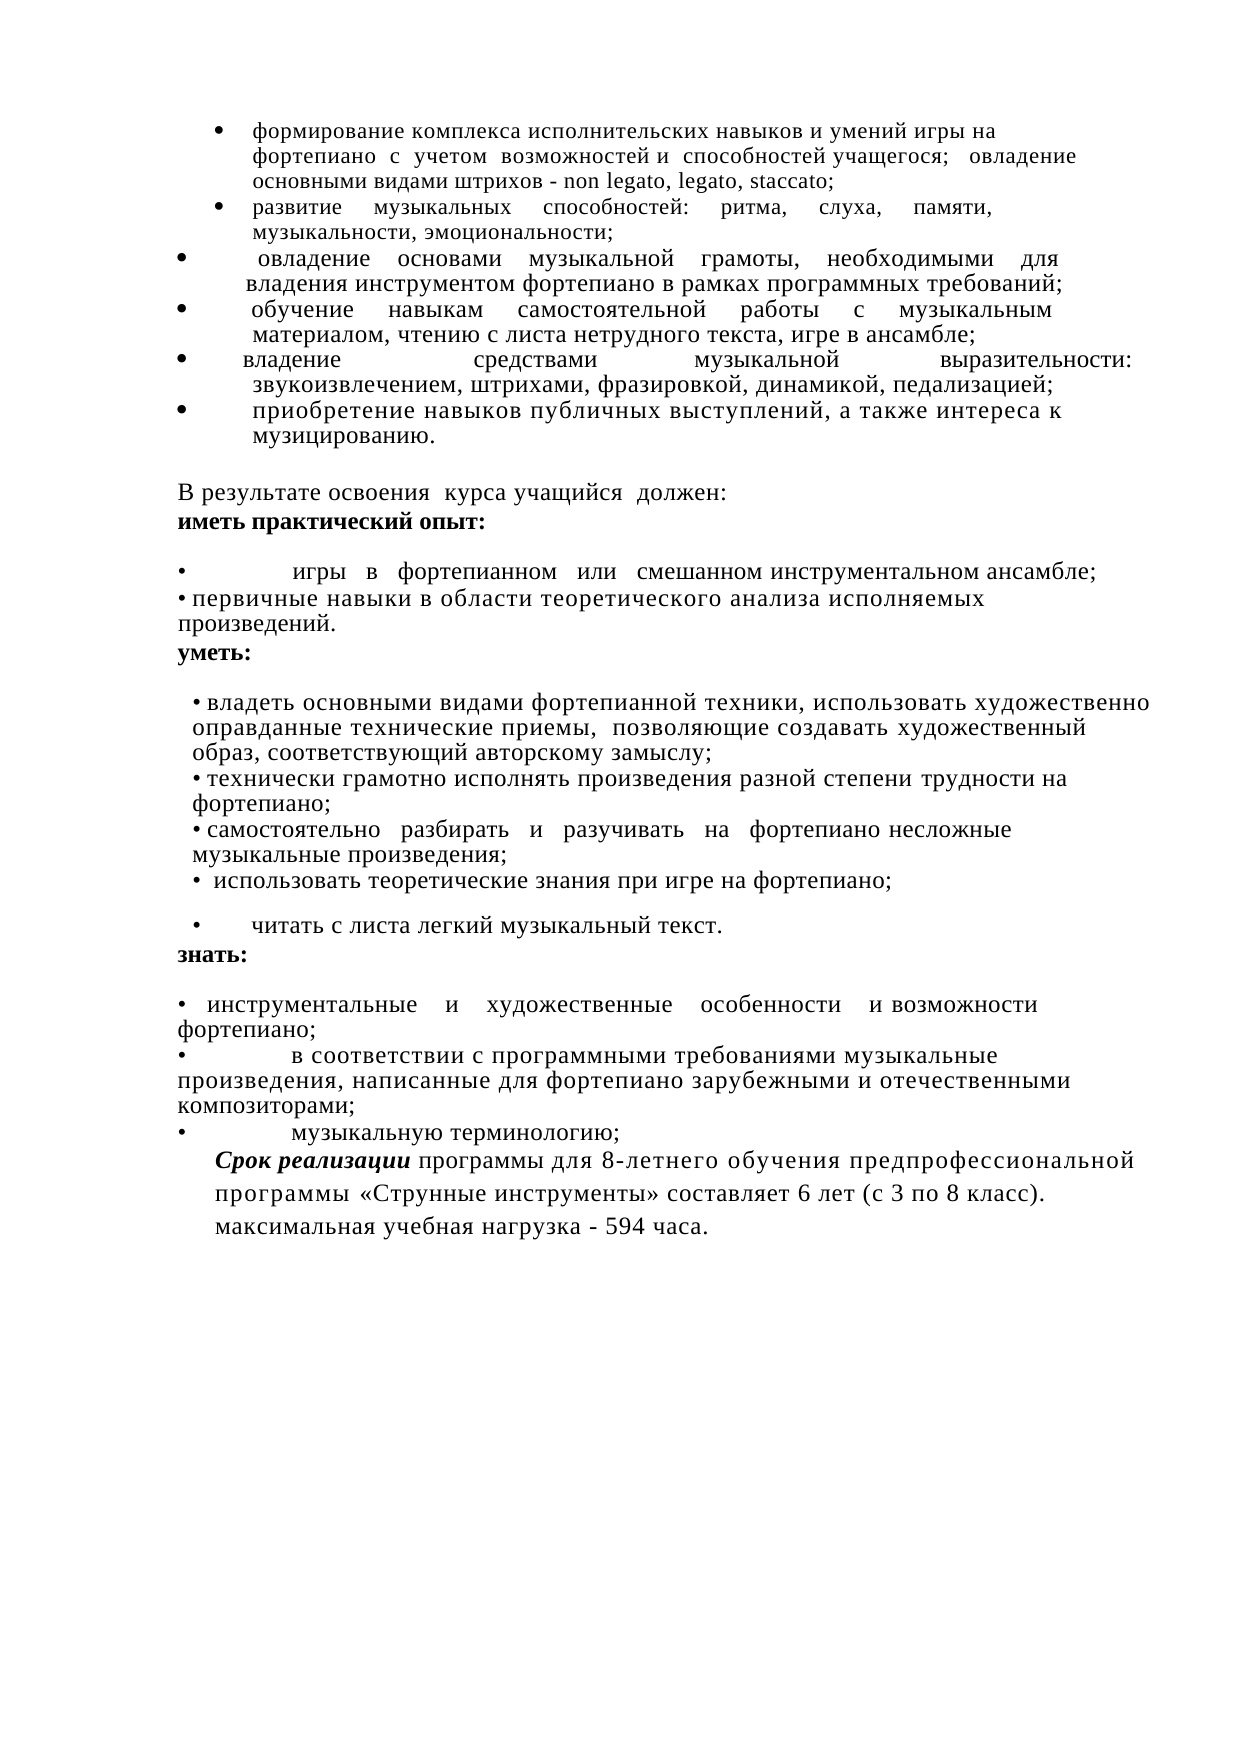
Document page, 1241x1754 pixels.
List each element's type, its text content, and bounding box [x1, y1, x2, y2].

list инструментальные и художественные особенности и возможности фортепиано; [177, 993, 1152, 1043]
list игры в фортепианном или смешанном инструментальном ансамбле; [177, 559, 1152, 584]
list самостоятельно разбирать и разучивать на фортепиано несложные музыкальные произведения; [192, 817, 1152, 867]
list владение средствами музыкальной выразительности: звукоизвлечением, штрихами, фразировкой, динамикой, педализацией; [177, 347, 1152, 397]
list приобретение навыков публичных выступлений, а также интереса к музицированию. [177, 398, 1152, 448]
list в соответствии с программными требованиями музыкальные произведения, написанные для фортепиано зарубежными и отечественными композиторами; [177, 1044, 1152, 1119]
list формирование комплекса исполнительских навыков и умений игры на фортепиано с учетом возможностей и способностей учащегося; овладение основными видами штрихов - non legato, legato, staccato; [215, 118, 1152, 193]
list овладение основами музыкальной грамоты, необходимыми для владения инструментом фортепиано в рамках программных требований; [177, 246, 1152, 296]
text иметь практический опыт: [177, 506, 1152, 534]
list технически грамотно исполнять произведения разной степени трудности на фортепиано; [192, 766, 1152, 816]
list читать с листа легкий музыкальный текст. [192, 914, 1152, 939]
list первичные навыки в области теоретического анализа исполняемых произведений. [177, 587, 1152, 637]
list развитие музыкальных способностей: ритма, слуха, памяти, музыкальности, эмоциональности; [215, 194, 1152, 244]
text Срок реализации программы для 8-летнего обучения предпрофессиональной программы «Струнные инструменты» составляет 6 лет (с 3 по 8 класс). максимальная учебная нагрузка - 594 часа. [215, 1145, 1152, 1240]
text уметь: [177, 637, 1152, 665]
list обучение навыкам самостоятельной работы с музыкальным материалом, чтению с листа нетрудного текста, игре в ансамбле; [177, 297, 1152, 347]
list владеть основными видами фортепианной техники, использовать художественно оправданные технические приемы, позволяющие создавать художественный образ, соответствующий авторскому замыслу; [192, 690, 1152, 765]
text В результате освоения курса учащийся должен: [177, 477, 1152, 506]
text знать: [177, 939, 1152, 968]
list музыкальную терминологию; [177, 1120, 1152, 1145]
text • использовать теоретические знания при игре на фортепиано; [192, 868, 1152, 893]
